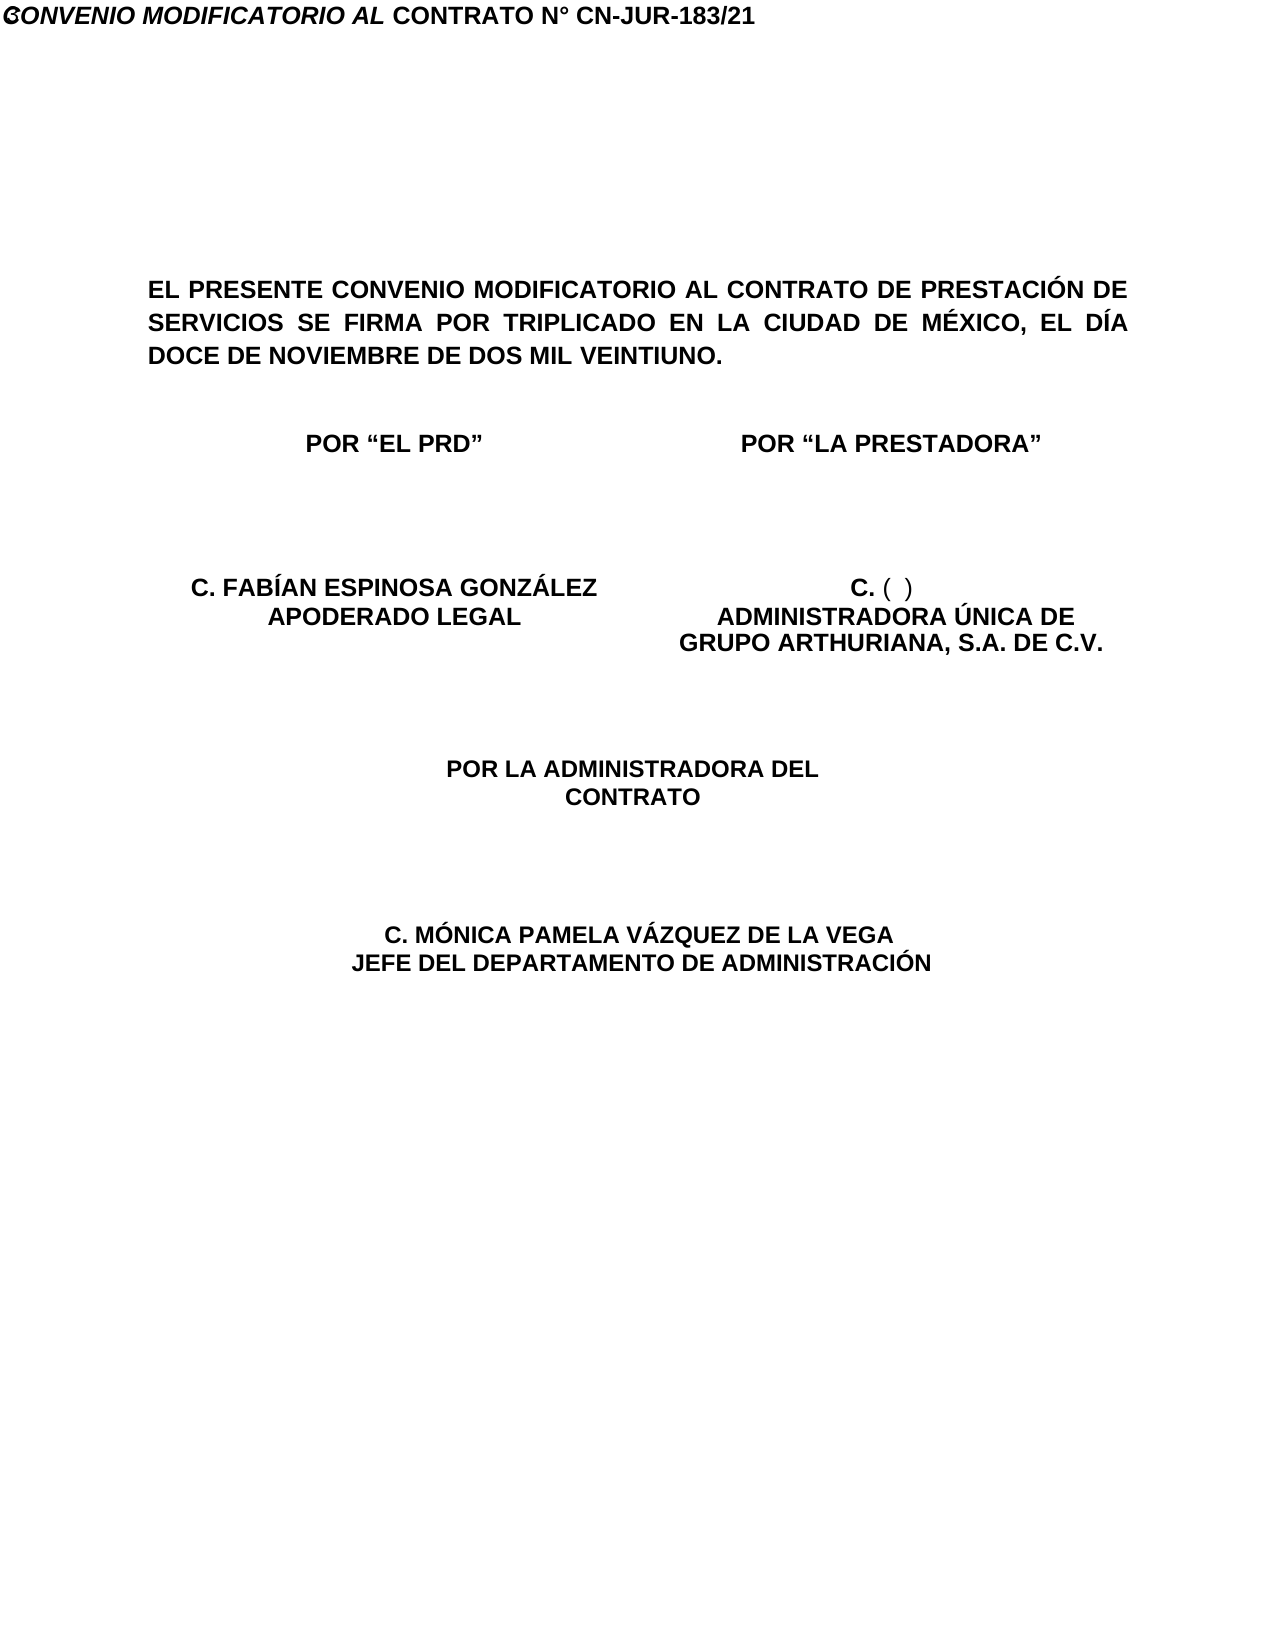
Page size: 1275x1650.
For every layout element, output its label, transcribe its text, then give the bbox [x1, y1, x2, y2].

subtitle EL PRESENTE CONVENIO MODIFICATORIO AL CONTRATO DE PRESTACIÓN DE SERVICIOS SE FIRMA POR TRIPLICADO EN LA CIUDAD DE MÉXICO, EL DÍA DOCE DE NOVIEMBRE DE DOS MIL VEINTIUNO. [148, 275, 1129, 369]
table_header POR “EL PRD” C. FABÍAN ESPINOSA GONZÁLEZ APODERADO LEGAL [170, 430, 638, 687]
table_header POR “LA PRESTADORA” C. ( ) ADMINISTRADORA ÚNICA DE GRUPO ARTHURIANA, S.A. DE C.V. [639, 430, 1124, 687]
subtitle POR LA ADMINISTRADORA DEL CONTRATO [446, 755, 821, 810]
text C. MÓNICA PAMELA VÁZQUEZ DE LA VEGA JEFE DEL DEPARTAMENTO DE ADMINISTRACIÓN [351, 921, 934, 976]
